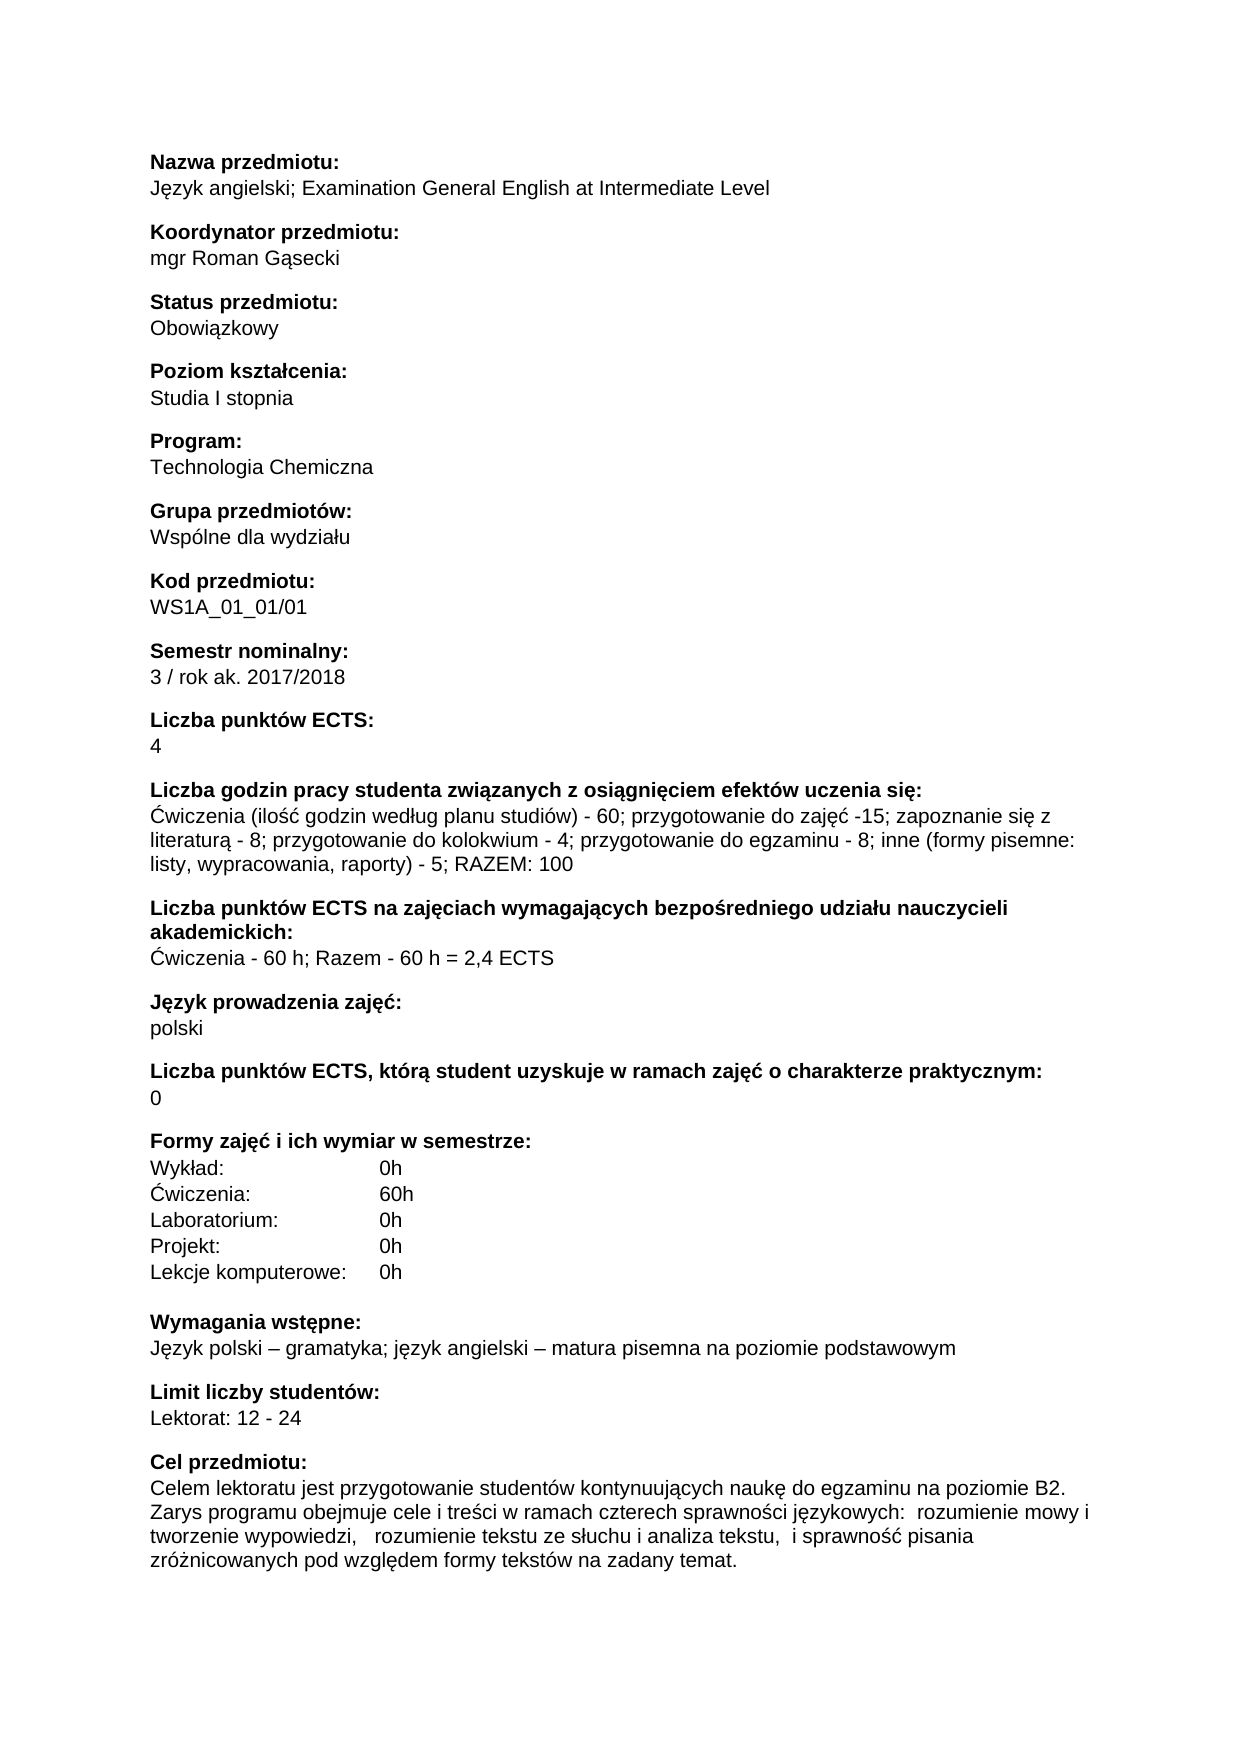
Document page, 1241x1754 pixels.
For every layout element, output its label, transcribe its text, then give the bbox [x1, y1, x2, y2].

table_cell 0h [369, 1258, 597, 1284]
text 3 / rok ak. 2017/2018 [150, 664, 1090, 688]
text Cel przedmiotu: [150, 1449, 1090, 1473]
text mgr Roman Gąsecki [150, 246, 1090, 270]
text Obowiązkowy [150, 316, 1090, 339]
text Ćwiczenia - 60 h; Razem - 60 h = 2,4 ECTS [150, 946, 1090, 970]
text Liczba godzin pracy studenta związanych z osiągnięciem efektów uczenia się: [150, 778, 1090, 802]
text Wspólne dla wydziału [150, 525, 1090, 549]
text Liczba punktów ECTS na zajęciach wymagających bezpośredniego udziału nauczycieli akademickich: [150, 896, 1090, 944]
table_cell Laboratorium: [140, 1208, 367, 1232]
table_cell 0h [369, 1232, 597, 1258]
text Liczba punktów ECTS, którą student uzyskuje w ramach zajęć o charakterze praktycznym: [150, 1059, 1090, 1083]
text Program: [150, 429, 1090, 453]
text Kod przedmiotu: [150, 569, 1090, 593]
text Grupa przedmiotów: [150, 499, 1090, 523]
text Formy zajęć i ich wymiar w semestrze: [150, 1129, 1090, 1153]
text Liczba punktów ECTS: [150, 708, 1090, 732]
table_cell 0h [369, 1206, 597, 1232]
text Celem lektoratu jest przygotowanie studentów kontynuujących naukę do egzaminu na poziomie B2. Zarys programu obejmuje cele i treści w ramach czterech sprawności językowych: rozumienie mowy i tworzenie wypowiedzi, rozumienie tekstu ze słuchu i analiza tekstu, i sprawność pisania zróżnicowanych pod względem formy tekstów na zadany temat. [150, 1476, 1090, 1571]
text Semestr nominalny: [150, 638, 1090, 662]
text Poziom kształcenia: [150, 359, 1090, 383]
table_cell Lekcje komputerowe: [140, 1260, 367, 1284]
text Wymagania wstępne: [150, 1310, 1090, 1334]
table_cell 60h [369, 1180, 597, 1206]
text Nazwa przedmiotu: [150, 150, 1090, 174]
text Język prowadzenia zajęć: [150, 989, 1090, 1013]
table_header 0h [369, 1156, 597, 1180]
text 4 [150, 734, 1090, 758]
text Ćwiczenia (ilość godzin według planu studiów) - 60; przygotowanie do zajęć -15; zapoznanie się z literaturą - 8; przygotowanie do kolokwium - 4; przygotowanie do egzaminu - 8; inne (formy pisemne: listy, wypracowania, raporty) - 5; RAZEM: 100 [150, 804, 1090, 876]
text WS1A_01_01/01 [150, 595, 1090, 619]
text Studia I stopnia [150, 385, 1090, 409]
text 0 [150, 1085, 1090, 1109]
text Koordynator przedmiotu: [150, 220, 1090, 244]
text polski [150, 1016, 1090, 1039]
table_cell Ćwiczenia: [140, 1182, 367, 1206]
text Technologia Chemiczna [150, 455, 1090, 479]
table_cell Projekt: [140, 1234, 367, 1258]
table_header Wykład: [140, 1156, 367, 1180]
text Lektorat: 12 - 24 [150, 1406, 1090, 1430]
text Status przedmiotu: [150, 289, 1090, 313]
text Limit liczby studentów: [150, 1380, 1090, 1404]
text Język angielski; Examination General English at Intermediate Level [150, 176, 1090, 200]
text Język polski – gramatyka; język angielski – matura pisemna na poziomie podstawowym [150, 1336, 1090, 1360]
